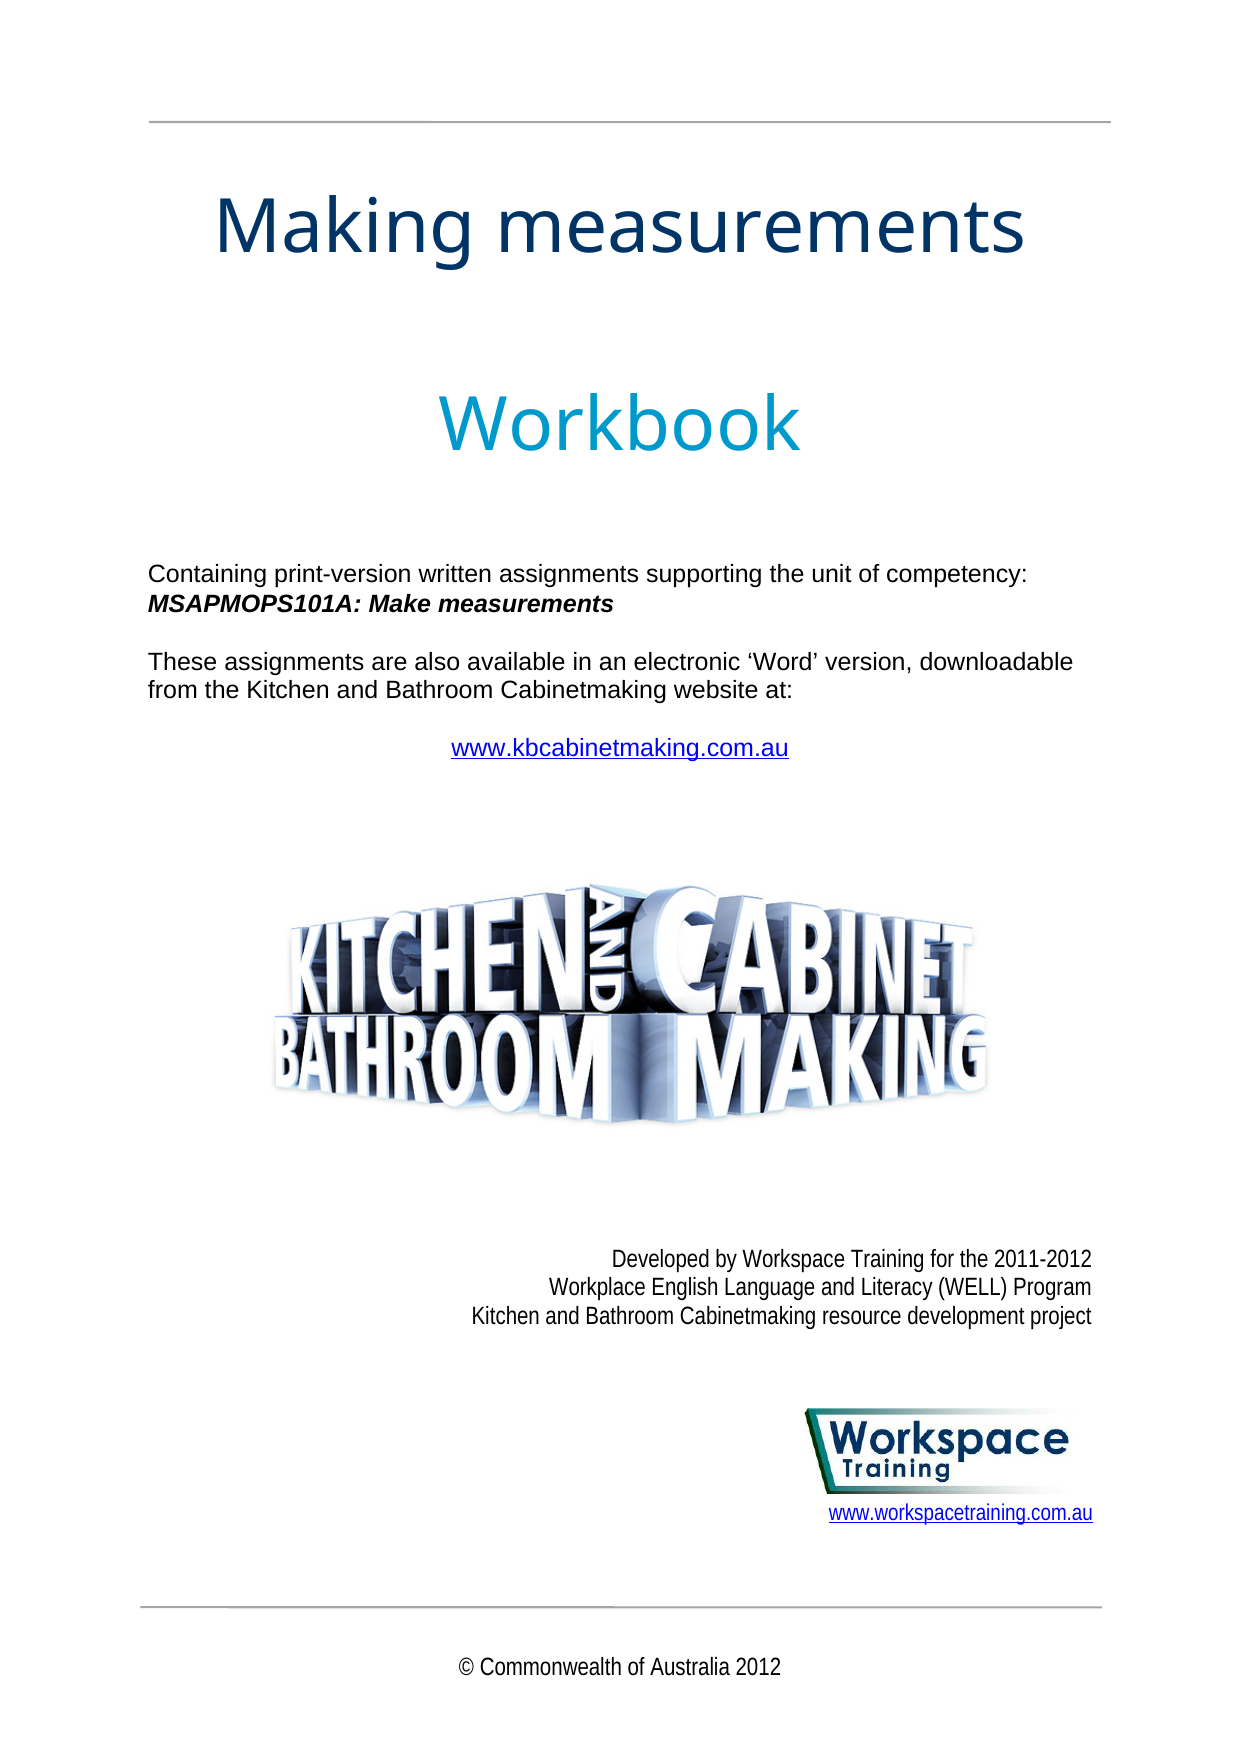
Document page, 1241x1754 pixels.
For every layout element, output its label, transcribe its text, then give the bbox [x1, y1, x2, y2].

text Workplace English Language and Literacy (WELL) Program [148, 1272, 1092, 1301]
text MSAPMOPS101A: Make measurements [148, 589, 1092, 618]
text Developed by Workspace Training for the 2011-2012 [148, 1243, 1092, 1272]
text Making measurements [148, 173, 1092, 275]
text Kitchen and Bathroom Cabinetmaking resource development project [148, 1301, 1092, 1329]
text www.kbcabinetmaking.com.au [148, 733, 1092, 762]
text Workbook [148, 370, 1092, 472]
text Containing print-version written assignments supporting the unit of competency: [148, 556, 1092, 589]
text www.workspacetraining.com.au [148, 1499, 1092, 1525]
text These assignments are also available in an electronic ‘Word’ version, downloadable from the Kitchen and Bathroom Cabinetmaking website at: [148, 647, 1092, 704]
picture [803, 1408, 1104, 1493]
picture [218, 836, 1047, 1199]
